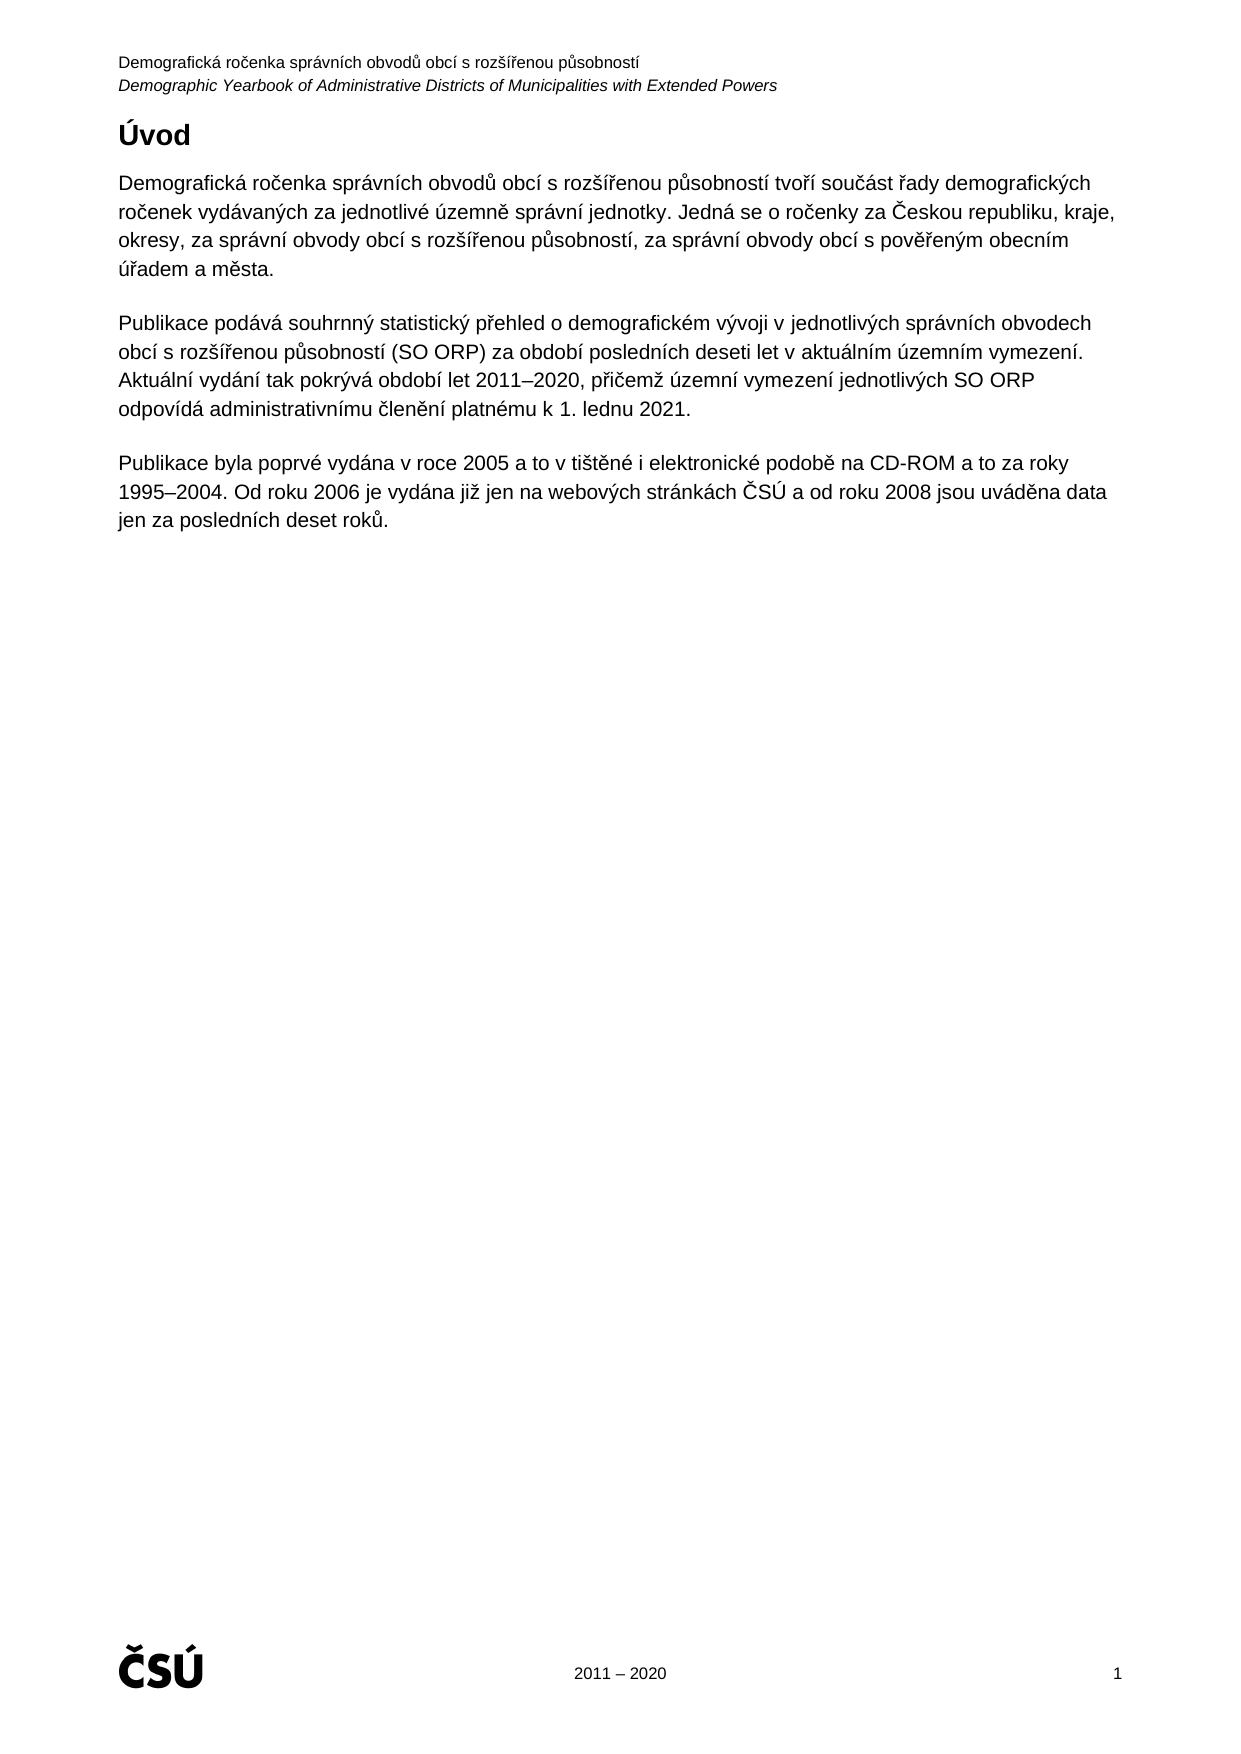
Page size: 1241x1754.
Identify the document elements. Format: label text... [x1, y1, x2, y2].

text Demografická ročenka správních obvodů obcí s rozšířenou působností tvoří součást řady demografických ročenek vydávaných za jednotlivé územně správní jednotky. Jedná se o ročenky za Českou republiku, kraje, okresy, za správní obvody obcí s rozšířenou působností, za správní obvody obcí s pověřeným obecním úřadem a města. [118, 171, 1122, 281]
subtitle Úvod [118, 118, 1122, 152]
picture [118, 1643, 203, 1689]
text Publikace byla poprvé vydána v roce 2005 a to v tištěné i elektronické podobě na CD-ROM a to za roky 1995–2004. Od roku 2006 je vydána již jen na webových stránkách ČSÚ a od roku 2008 jsou uváděna data jen za posledních deset roků. [118, 451, 1122, 532]
text Publikace podává souhrnný statistický přehled o demografickém vývoji v jednotlivých správních obvodech obcí s rozšířenou působností (SO ORP) za období posledních deseti let v aktuálním územním vymezení. Aktuální vydání tak pokrývá období let 2011–2020, přičemž územní vymezení jednotlivých SO ORP odpovídá administrativnímu členění platnému k 1. lednu 2021. [118, 311, 1122, 421]
